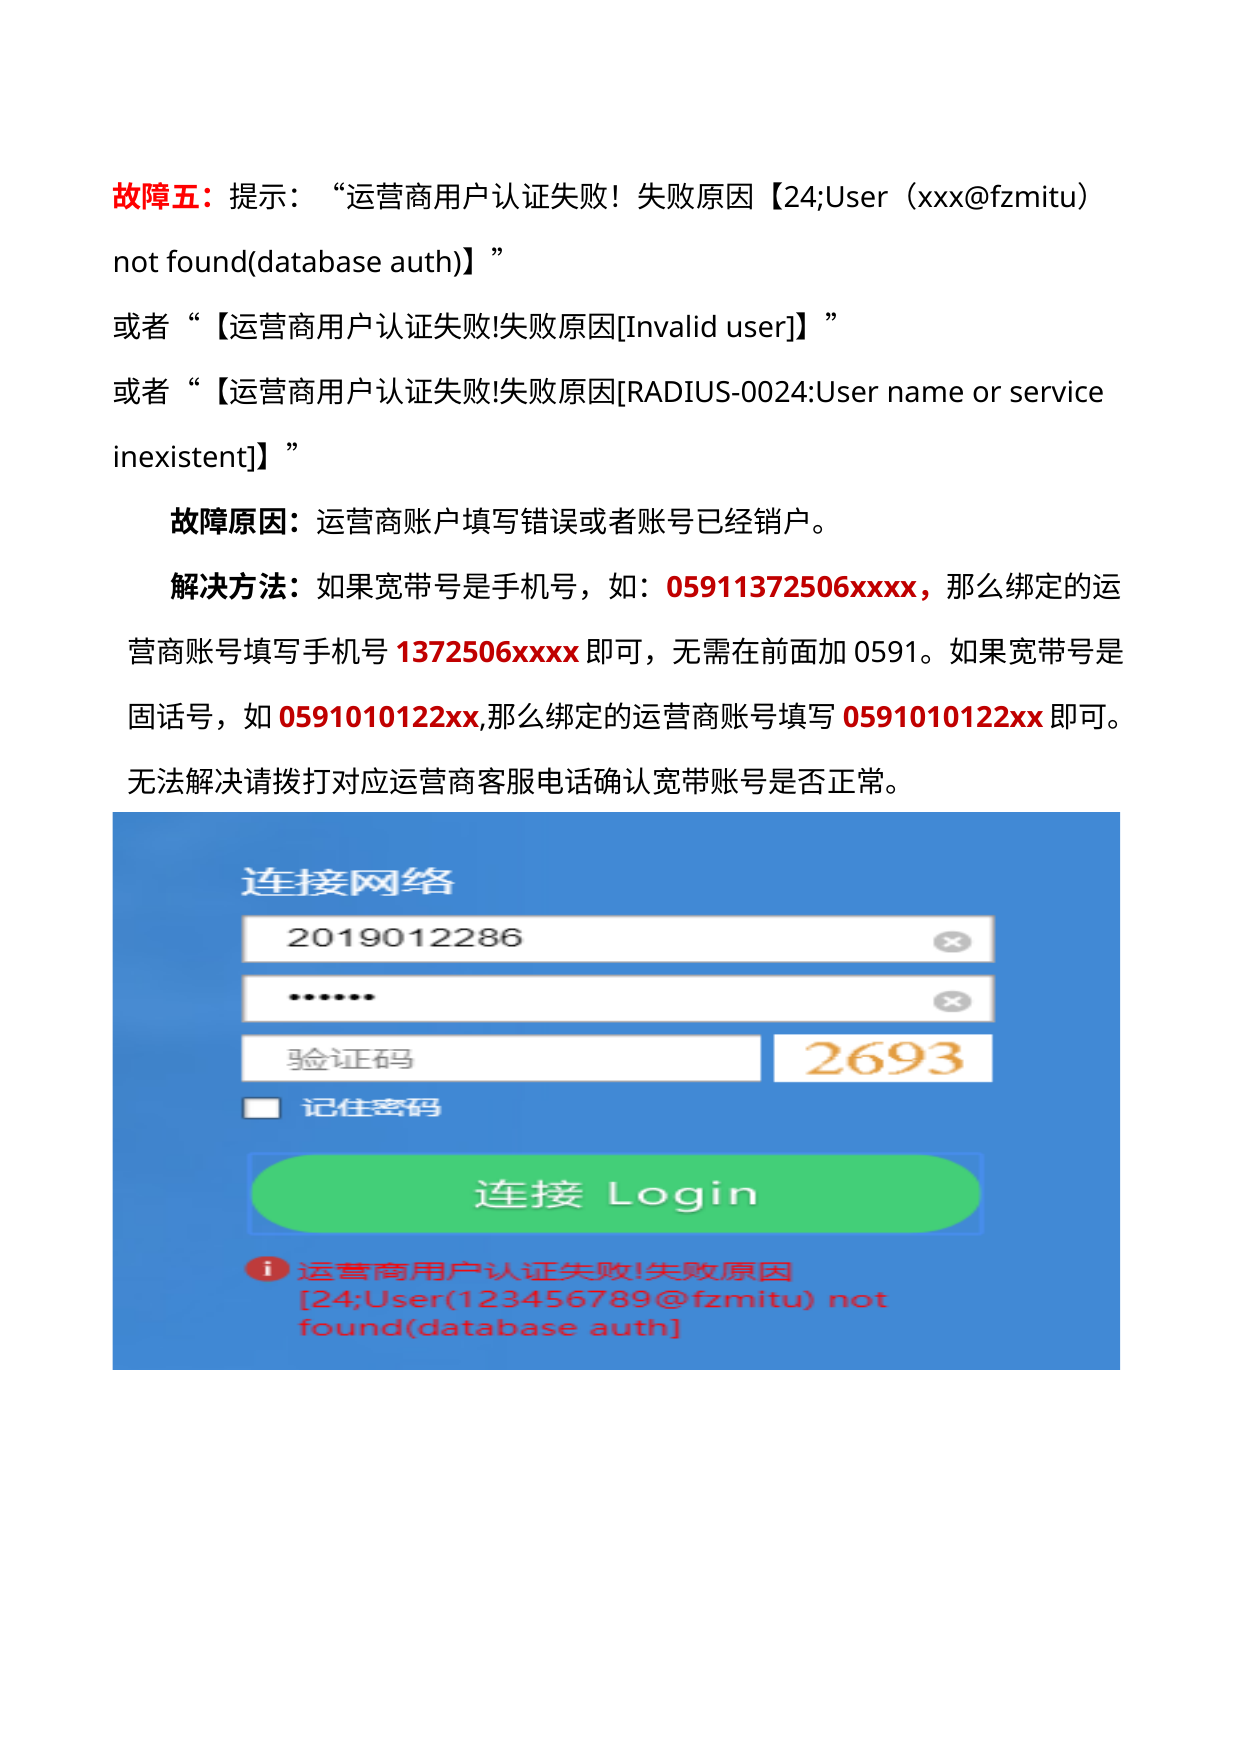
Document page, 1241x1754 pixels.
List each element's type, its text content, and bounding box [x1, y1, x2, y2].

text 故障原因：运营商账户填写错误或者账号已经销户。 [127, 487, 1128, 552]
text 解决方法：如果宽带号是手机号，如：05911372506xxxx，那么绑定的运营商账号填写手机号1372506xxxx即可，无需在前面加0591。如果宽带号是固话号，如0591010122xx,那么绑定的运营商账号填写0591010122xx即可。无法解决请拨打对应运营商客服电话确认宽带账号是否正常。 [127, 552, 1128, 812]
text 故障五：提示：“运营商用户认证失败！失败原因【24;User（xxx@fzmitu） not found(database auth)】” [112, 162, 1128, 292]
text 或者“【运营商用户认证失败!失败原因[Invalid user]】” [112, 292, 1128, 357]
picture [112, 812, 1121, 1370]
text 或者“【运营商用户认证失败!失败原因[RADIUS-0024:User name or service inexistent]】” [112, 357, 1128, 487]
